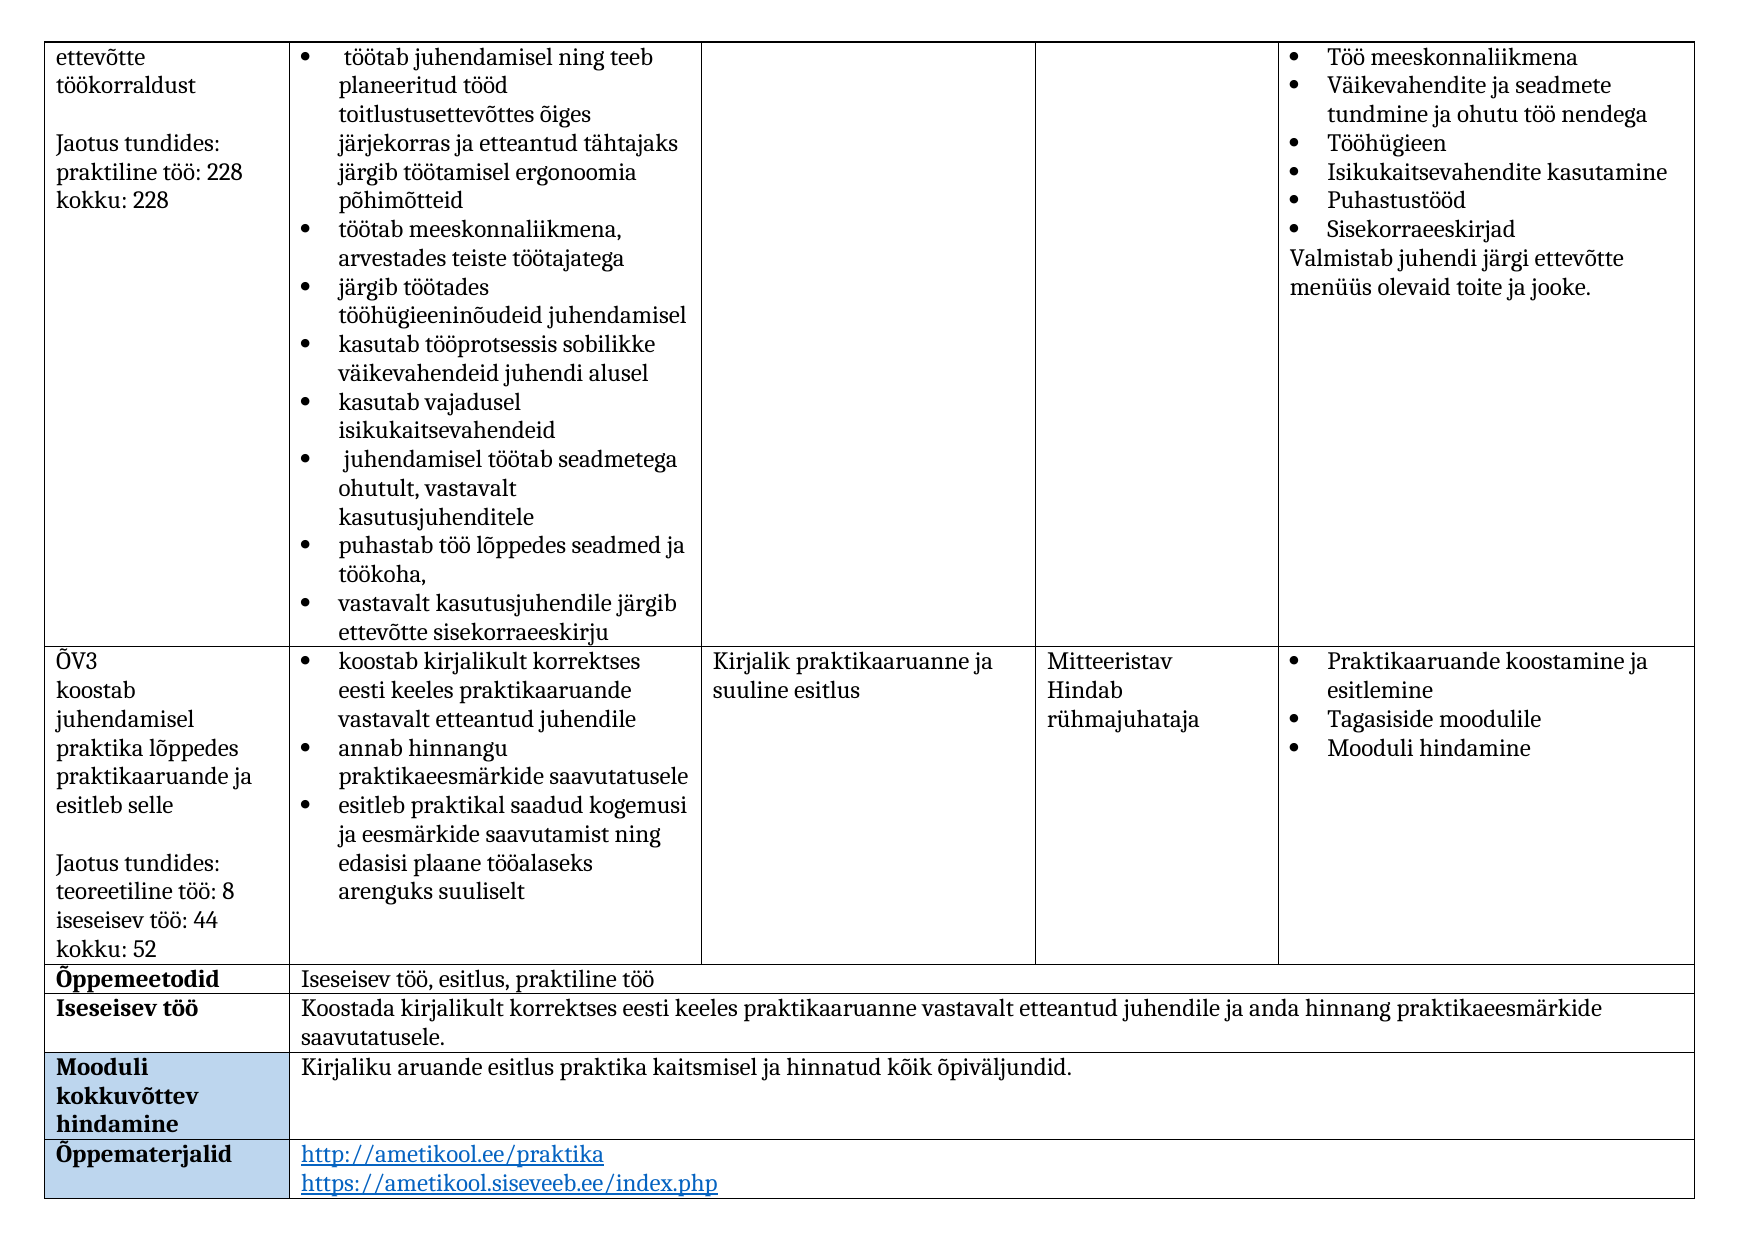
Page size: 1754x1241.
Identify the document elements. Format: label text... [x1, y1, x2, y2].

table_cell Mitteeristav Hindab rühmajuhataja [1036, 647, 1278, 963]
table_cell Kirjaliku aruande esitlus praktika kaitsmisel ja hinnatud kõik õpiväljundid. [290, 1053, 1694, 1139]
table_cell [1036, 43, 1278, 646]
table_cell Koostada kirjalikult korrektses eesti keeles praktikaaruanne vastavalt etteantud juhendile ja anda hinnang praktikaeesmärkide saavutatusele. [290, 994, 1694, 1052]
table_cell Kirjalik praktikaaruanne ja suuline esitlus [702, 647, 1035, 963]
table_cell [702, 43, 1035, 646]
table_cell Praktikaaruande koostamine ja esitlemine Tagasiside moodulile Mooduli hindamine [1279, 647, 1694, 963]
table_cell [45, 43, 289, 646]
table_cell Iseseisev töö [45, 994, 289, 1052]
table_cell Mooduli kokkuvõttev hindamine [45, 1053, 289, 1139]
table_cell Õppematerjalid [45, 1140, 289, 1198]
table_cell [290, 43, 701, 646]
table_cell Õppemeetodid [45, 965, 289, 993]
table_cell koostab kirjalikult korrektses eesti keeles praktikaaruande vastavalt etteantud juhendile annab hinnangu praktikaeesmärkide saavutatusele esitleb praktikal saadud kogemusi ja eesmärkide saavutamist ning edasisi plaane tööalaseks arenguks suuliselt [290, 647, 701, 963]
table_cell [1279, 43, 1694, 646]
table_cell ÕV3 koostab juhendamisel praktika lõppedes praktikaaruande ja esitleb selle Jaotus tundides: teoreetiline töö: 8 iseseisev töö: 44 kokku: 52 [45, 647, 289, 963]
table_cell http://ametikool.ee/praktika https://ametikool.siseveeb.ee/index.php [290, 1140, 1694, 1198]
table_cell Iseseisev töö, esitlus, praktiline töö [290, 965, 1694, 993]
